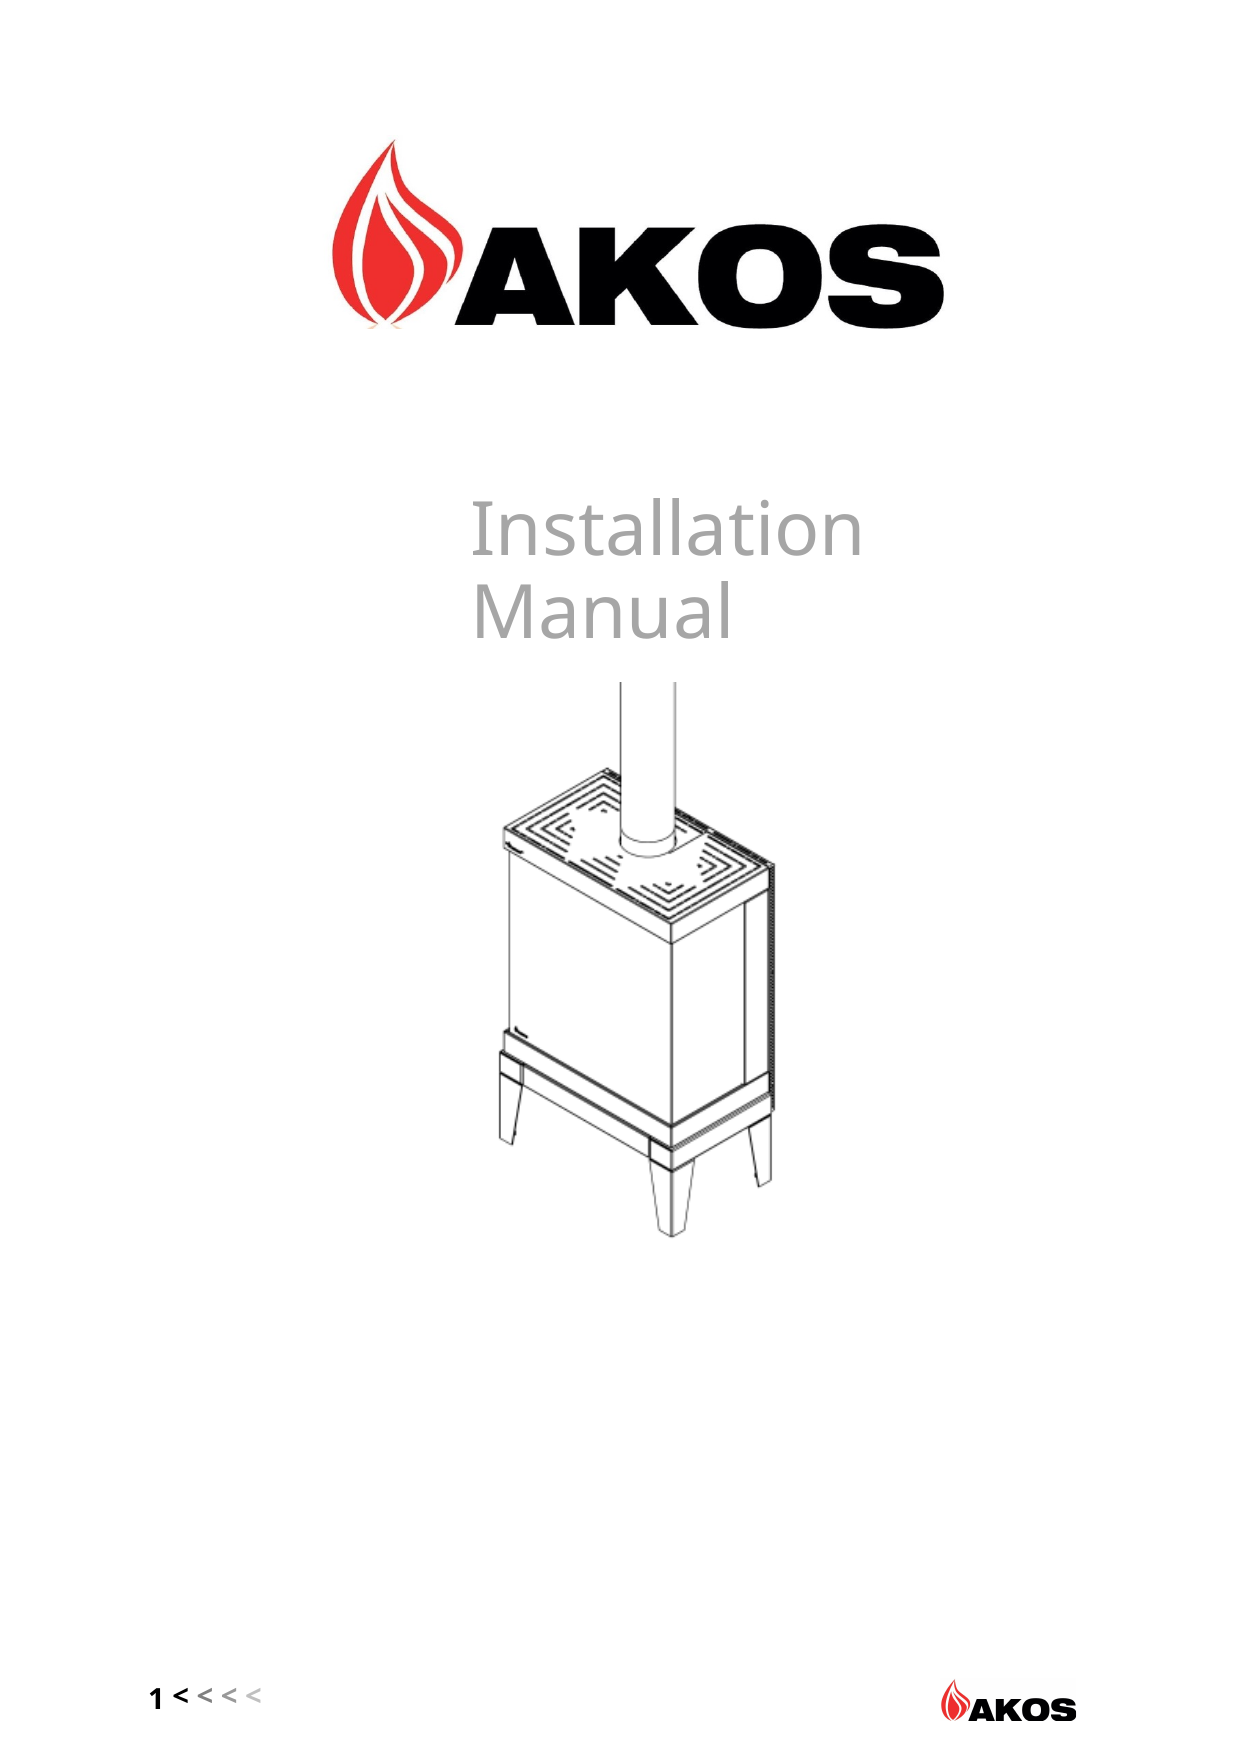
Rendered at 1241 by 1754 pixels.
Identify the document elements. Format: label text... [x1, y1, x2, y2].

text Manual [470, 572, 1065, 656]
picture [939, 1678, 1077, 1721]
text Installation [470, 488, 1065, 572]
picture [432, 682, 852, 1278]
picture [322, 135, 946, 329]
